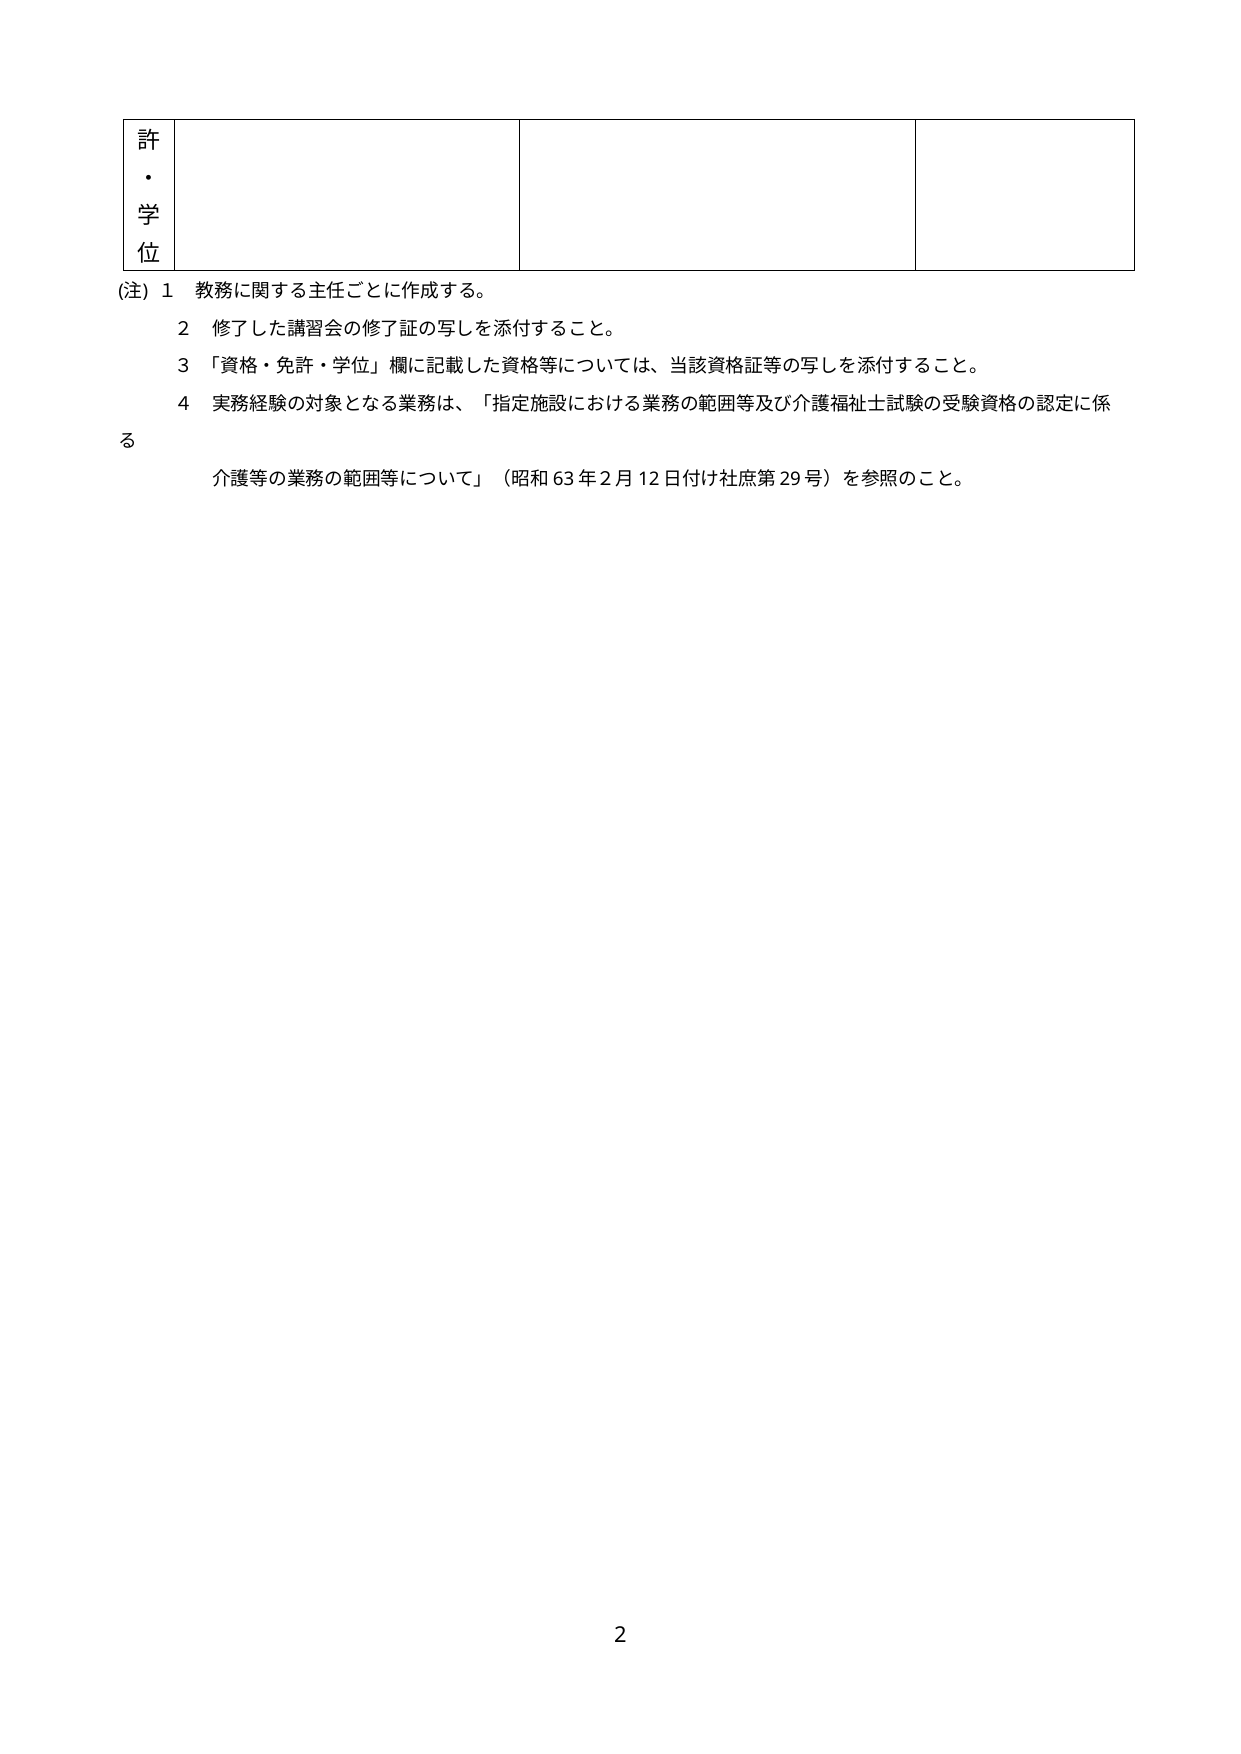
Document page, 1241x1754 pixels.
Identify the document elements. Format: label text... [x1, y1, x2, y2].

text ３ 「資格・免許・学位」欄に記載した資格等については、当該資格証等の写しを添付すること。 [118, 346, 1122, 383]
text ２ 修了した講習会の修了証の写しを添付すること。 [118, 308, 1122, 346]
text ４ 実務経験の対象となる業務は、「指定施設における業務の範囲等及び介護福祉士試験の受験資格の認定に係る [118, 383, 1122, 458]
table_cell [520, 120, 915, 270]
table_cell [916, 120, 1134, 270]
text (注) １ 教務に関する主任ごとに作成する。 [118, 271, 1122, 308]
table_cell [175, 120, 519, 270]
text 介護等の業務の範囲等について」（昭和63年２月12日付け社庶第29号）を参照のこと。 [118, 458, 1122, 496]
